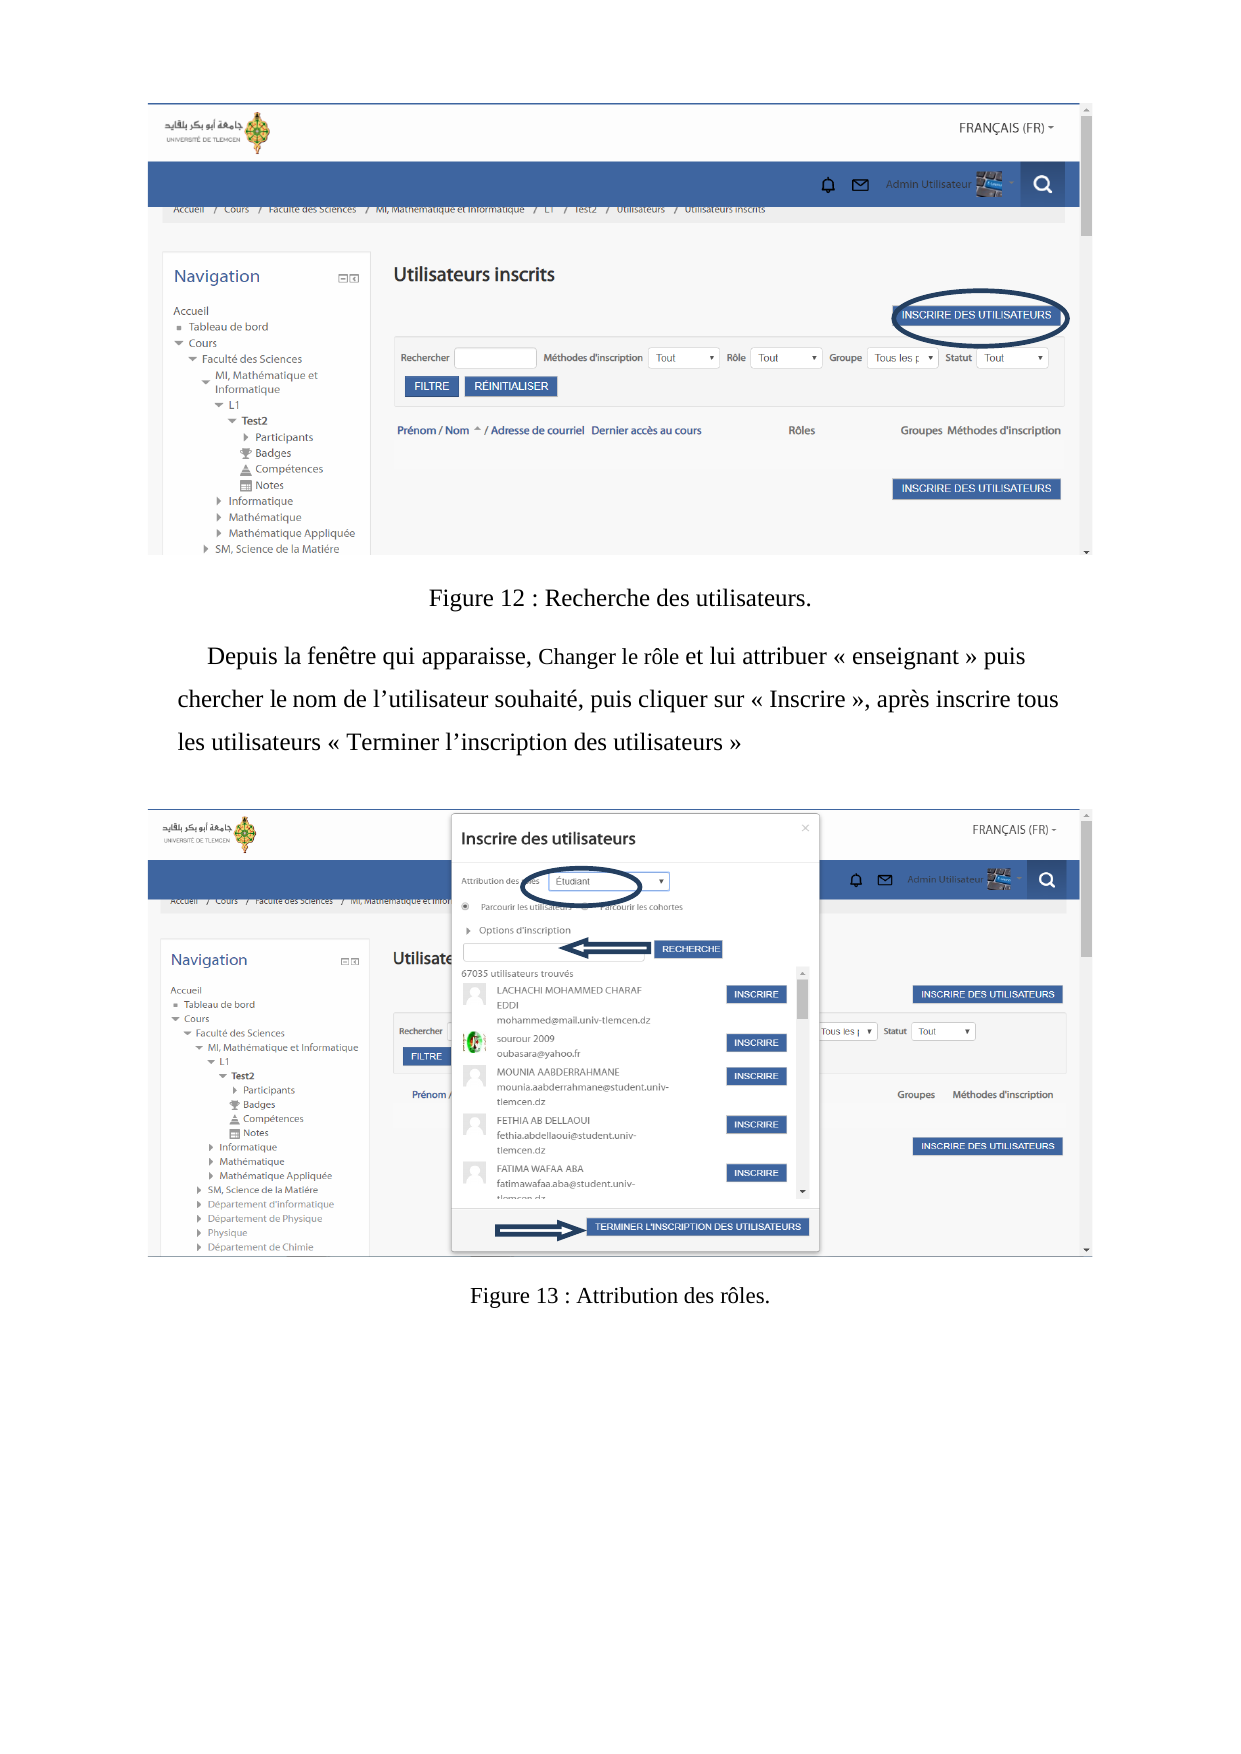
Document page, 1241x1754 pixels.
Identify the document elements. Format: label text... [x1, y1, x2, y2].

text Figure 12 : Recherche des utilisateurs. [148, 583, 1093, 612]
text Depuis la fenêtre qui apparaisse, Changer le rôle et lui attribuer « enseignant » puis chercher le nom de l’utilisateur souhaité, puis cliquer sur « Inscrire », après inscrire tous les utilisateurs « Terminer l’inscription des utilisateurs » [177, 641, 1093, 756]
text Figure 13 : Attribution des rôles. [148, 1282, 1093, 1309]
picture [147, 809, 1093, 1257]
picture [147, 103, 1093, 555]
